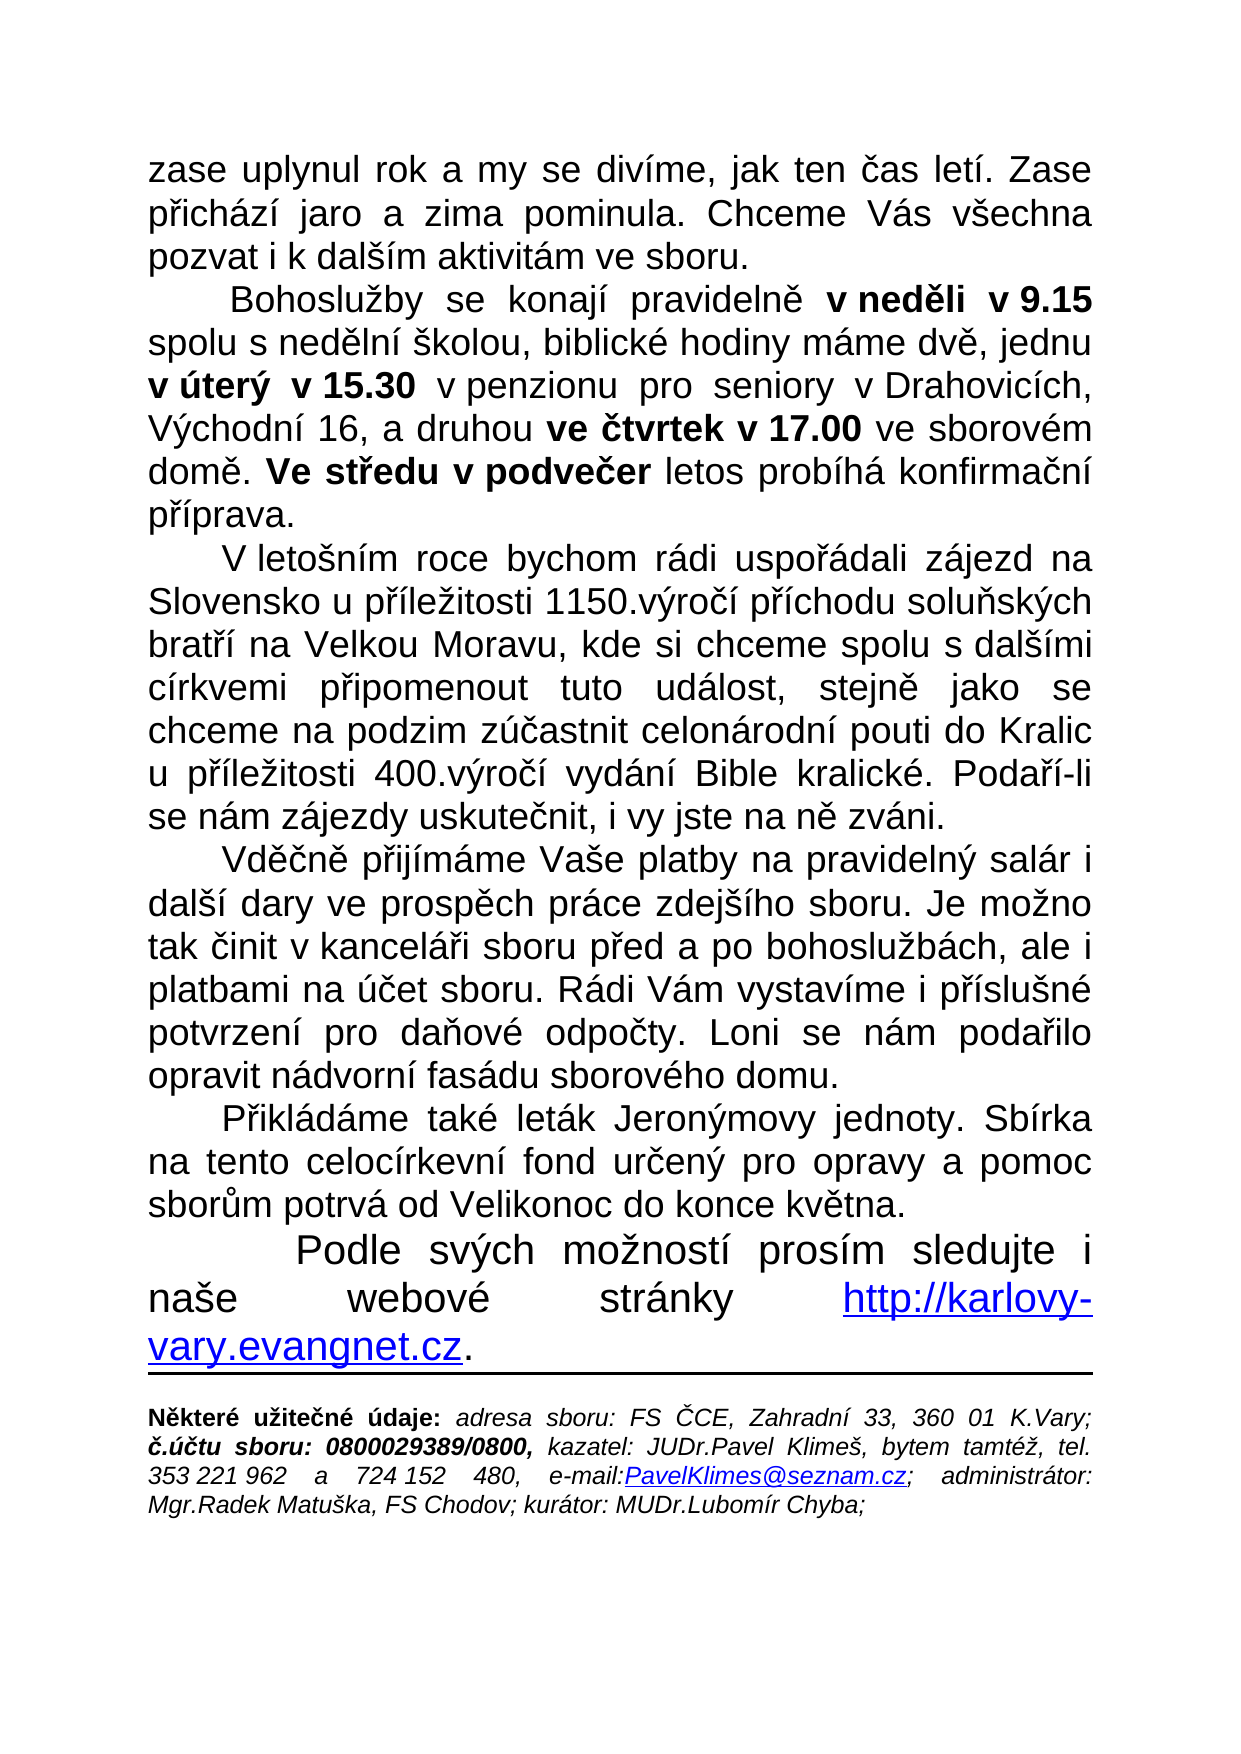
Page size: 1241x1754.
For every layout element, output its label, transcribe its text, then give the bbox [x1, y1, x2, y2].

text Podle svých možností prosím sledujte i naše webové stránky http://karlovy-vary.evangnet.cz. [148, 1226, 1093, 1372]
text V letošním roce bychom rádi uspořádali zájezd na Slovensko u příležitosti 1150.výročí příchodu soluňských bratří na Velkou Moravu, kde si chceme spolu s dalšími církvemi připomenout tuto událost, stejně jako se chceme na podzim zúčastnit celonárodní pouti do Kralic u příležitosti 400.výročí vydání Bible kralické. Podaří-li se nám zájezdy uskutečnit, i vy jste na ně zváni. [148, 536, 1093, 838]
text zase uplynul rok a my se divíme, jak ten čas letí. Zase přichází jaro a zima pominula. Chceme Vás všechna pozvat i k dalším aktivitám ve sboru. [118, 148, 1093, 277]
text Některé užitečné údaje: adresa sboru: FS ČCE, Zahradní 33, 360 01 K.Vary; č.účtu sboru: 0800029389/0800, kazatel: JUDr.Pavel Klimeš, bytem tamtéž, tel. 353 221 962 a 724 152 480, e-mail:PavelKlimes@seznam.cz; administrátor: Mgr.Radek Matuška, FS Chodov; kurátor: MUDr.Lubomír Chyba; [148, 1403, 1093, 1518]
text Přikládáme také leták Jeronýmovy jednoty. Sbírka na tento celocírkevní fond určený pro opravy a pomoc sborům potrvá od Velikonoc do konce května. [148, 1096, 1093, 1226]
text Vděčně přijímáme Vaše platby na pravidelný salár i další dary ve prospěch práce zdejšího sboru. Je možno tak činit v kanceláři sboru před a po bohoslužbách, ale i platbami na účet sboru. Rádi Vám vystavíme i příslušné potvrzení pro daňové odpočty. Loni se nám podařilo opravit nádvorní fasádu sborového domu. [148, 838, 1093, 1096]
text Bohoslužby se konají pravidelně v neděli v 9.15 spolu s nedělní školou, biblické hodiny máme dvě, jednu v úterý v 15.30 v penzionu pro seniory v Drahovicích, Východní 16, a druhou ve čtvrtek v 17.00 ve sborovém domě. Ve středu v podvečer letos probíhá konfirmační příprava. [148, 277, 1093, 536]
